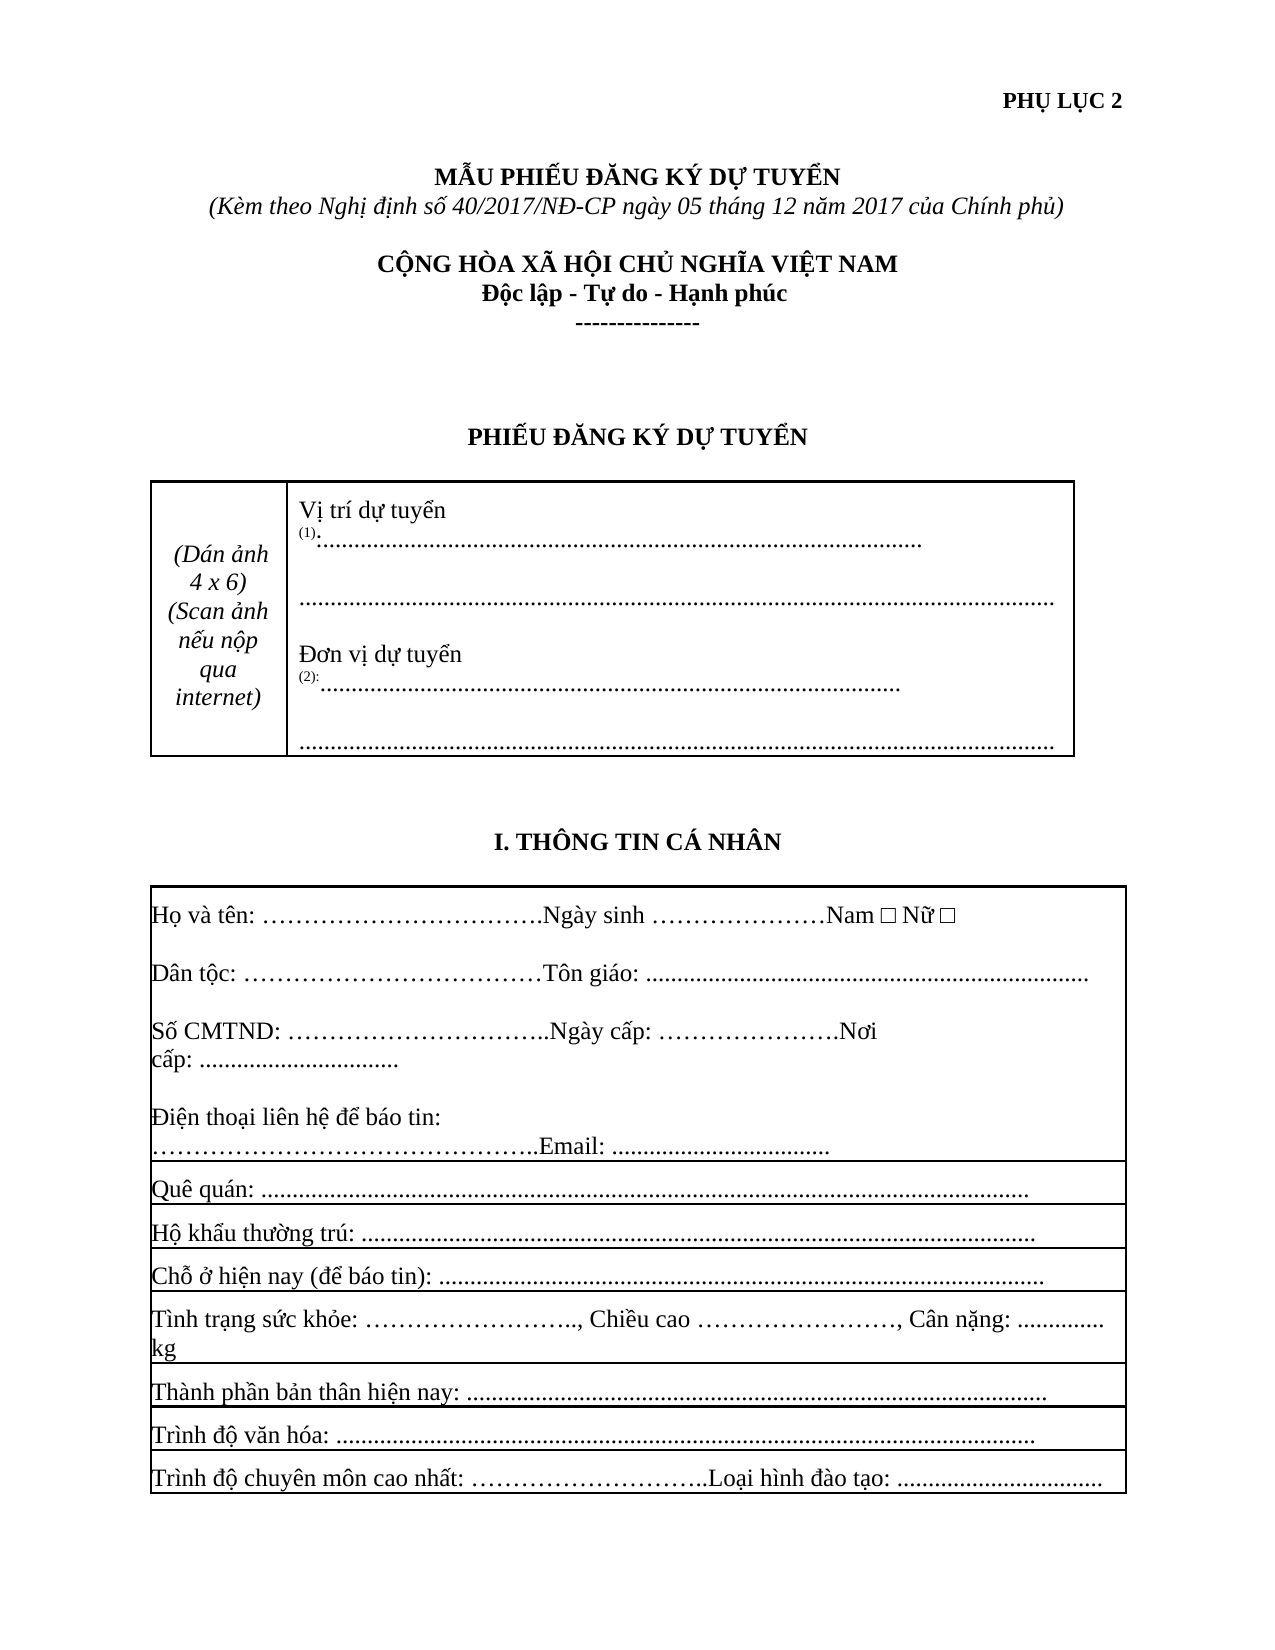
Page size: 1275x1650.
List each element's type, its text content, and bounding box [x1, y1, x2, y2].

table_cell Chỗ ở hiện nay (để báo tin): ................................................................................................. [152, 1249, 1125, 1290]
table_header Họ và tên: …………………………….Ngày sinh …………………Nam □ Nữ □ Dân tộc: ………………………………Tôn giáo: ....................................................................... Số CMTND: …………………………..Ngày cấp: ………………….Nơi cấp: ................................ Điện thoại liên hệ để báo tin: ………………………………………..Email: ................................... [152, 888, 1125, 1160]
text MẪU PHIẾU ĐĂNG KÝ DỰ TUYỂN (Kèm theo Nghị định số 40/2017/NĐ-CP ngày 05 tháng 12 năm 2017 của Chính phủ) [150, 162, 1125, 220]
text CỘNG HÒA XÃ HỘI CHỦ NGHĨA VIỆT NAM Độc lập - Tự do - Hạnh phúc --------------- [150, 249, 1125, 335]
text I. THÔNG TIN CÁ NHÂN [150, 827, 1125, 856]
table_header Vị trí dự tuyển (1):................................................................................................ ......................................................................................................................... Đơn vị dự tuyển (2):............................................................................................. ......................................................................................................................... [288, 483, 1073, 755]
table_cell Trình độ chuyên môn cao nhất: ………………………..Loại hình đào tạo: ................................. [152, 1451, 1125, 1492]
table_cell Quê quán: ........................................................................................................................... [152, 1162, 1125, 1203]
table_cell Hộ khẩu thường trú: ............................................................................................................ [152, 1205, 1125, 1247]
table_cell Thành phần bản thân hiện nay: ............................................................................................. [152, 1364, 1125, 1405]
table_header (Dán ảnh 4 x 6) (Scan ảnh nếu nộp qua internet) [152, 483, 286, 755]
table_cell Tình trạng sức khỏe: …………………….., Chiều cao ……………………, Cân nặng: .............. kg [152, 1292, 1125, 1362]
table_cell Trình độ văn hóa: ................................................................................................................ [152, 1408, 1125, 1449]
text PHIẾU ĐĂNG KÝ DỰ TUYỂN [150, 422, 1125, 451]
